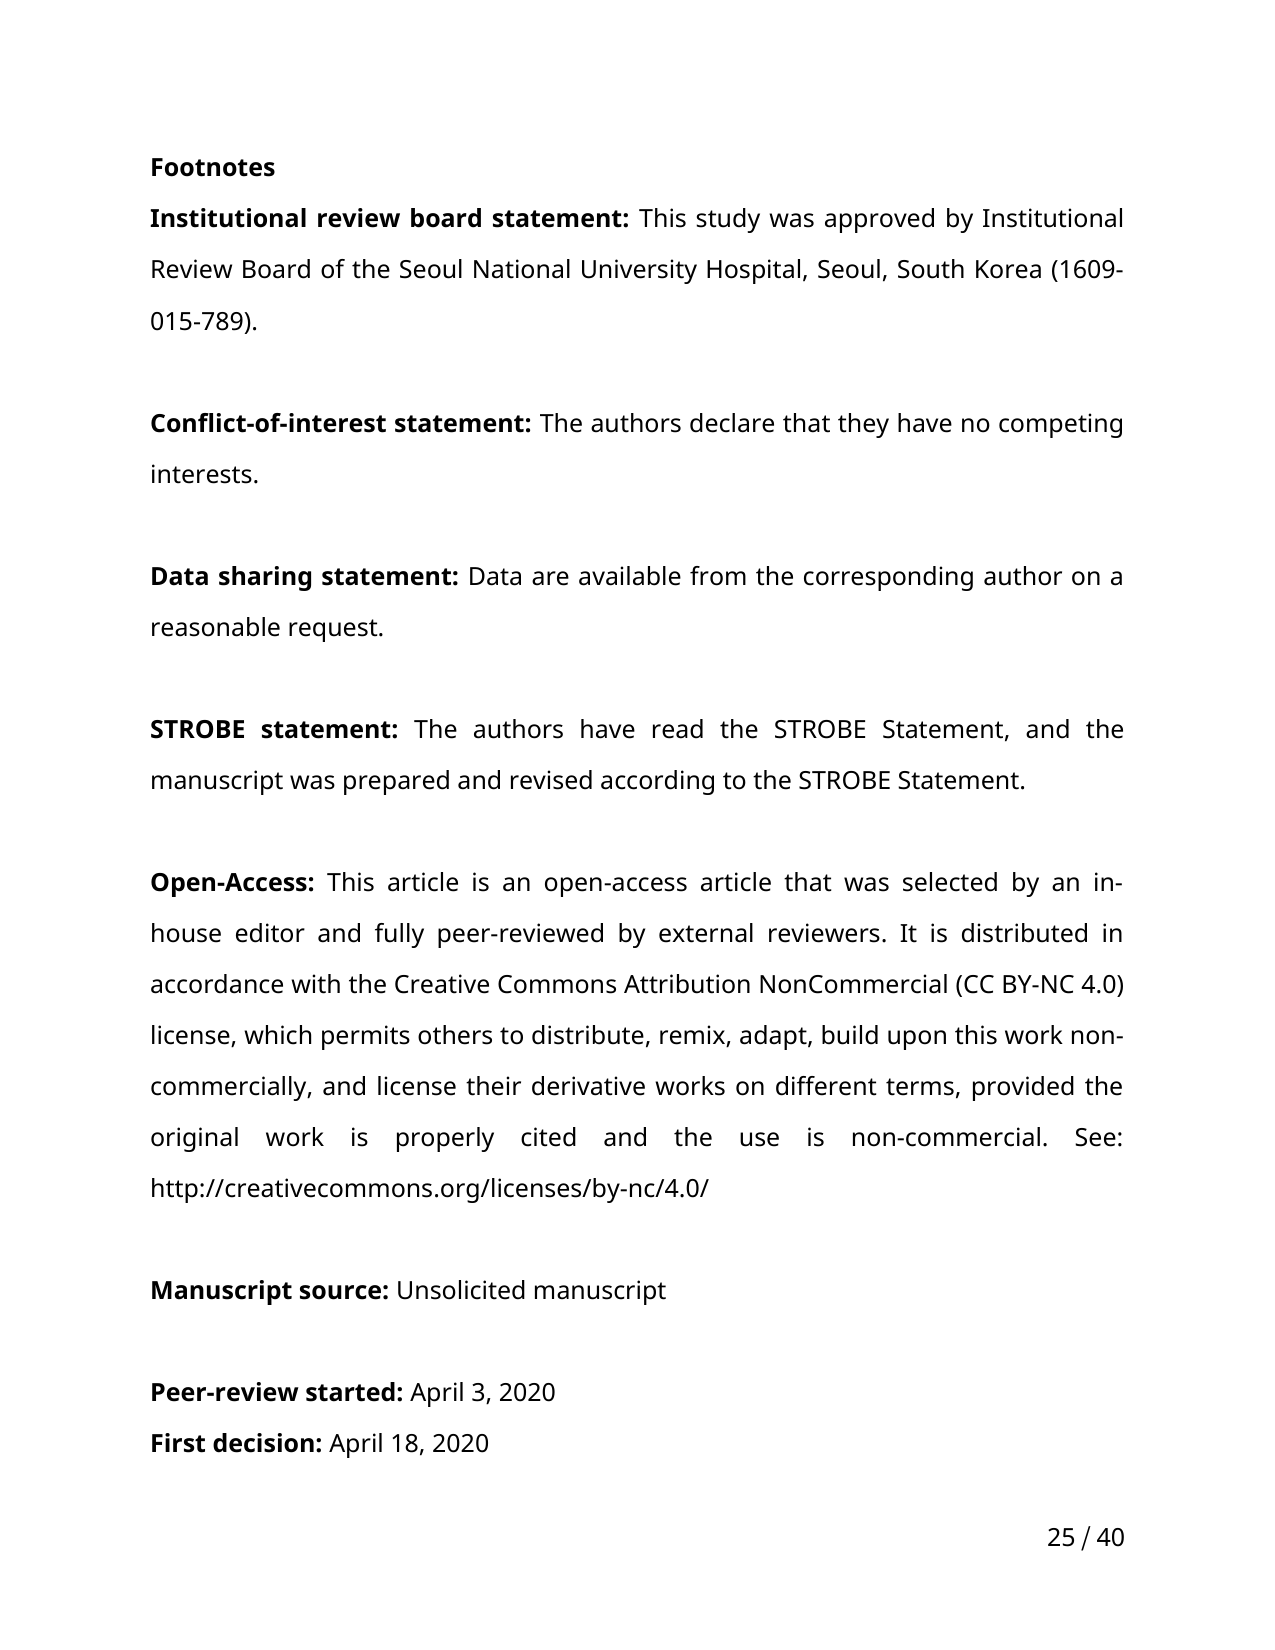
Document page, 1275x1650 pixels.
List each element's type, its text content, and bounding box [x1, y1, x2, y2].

text STROBE statement: The authors have read the STROBE Statement, and the manuscript was prepared and revised according to the STROBE Statement. [150, 711, 1125, 797]
text Conflict-of-interest statement: The authors declare that they have no competing interests. [150, 405, 1125, 490]
text Open-Access: This article is an open-access article that was selected by an in-house editor and fully peer-reviewed by external reviewers. It is distributed in accordance with the Creative Commons Attribution NonCommercial (CC BY-NC 4.0) license, which permits others to distribute, remix, adapt, build upon this work non-commercially, and license their derivative works on different terms, provided the original work is properly cited and the use is non-commercial. See: http://creativecommons.org/licenses/by-nc/4.0/ [150, 864, 1125, 1205]
text Peer-review started: April 3, 2020 [150, 1375, 1125, 1409]
text Institutional review board statement: This study was approved by Institutional Review Board of the Seoul National University Hospital, Seoul, South Korea (1609-015-789). [150, 201, 1125, 337]
text Data sharing statement: Data are available from the corresponding author on a reasonable request. [150, 558, 1125, 643]
text Manuscript source: Unsolicited manuscript [150, 1273, 1125, 1307]
text Footnotes [150, 150, 1125, 184]
text First decision: April 18, 2020 [150, 1426, 1125, 1460]
